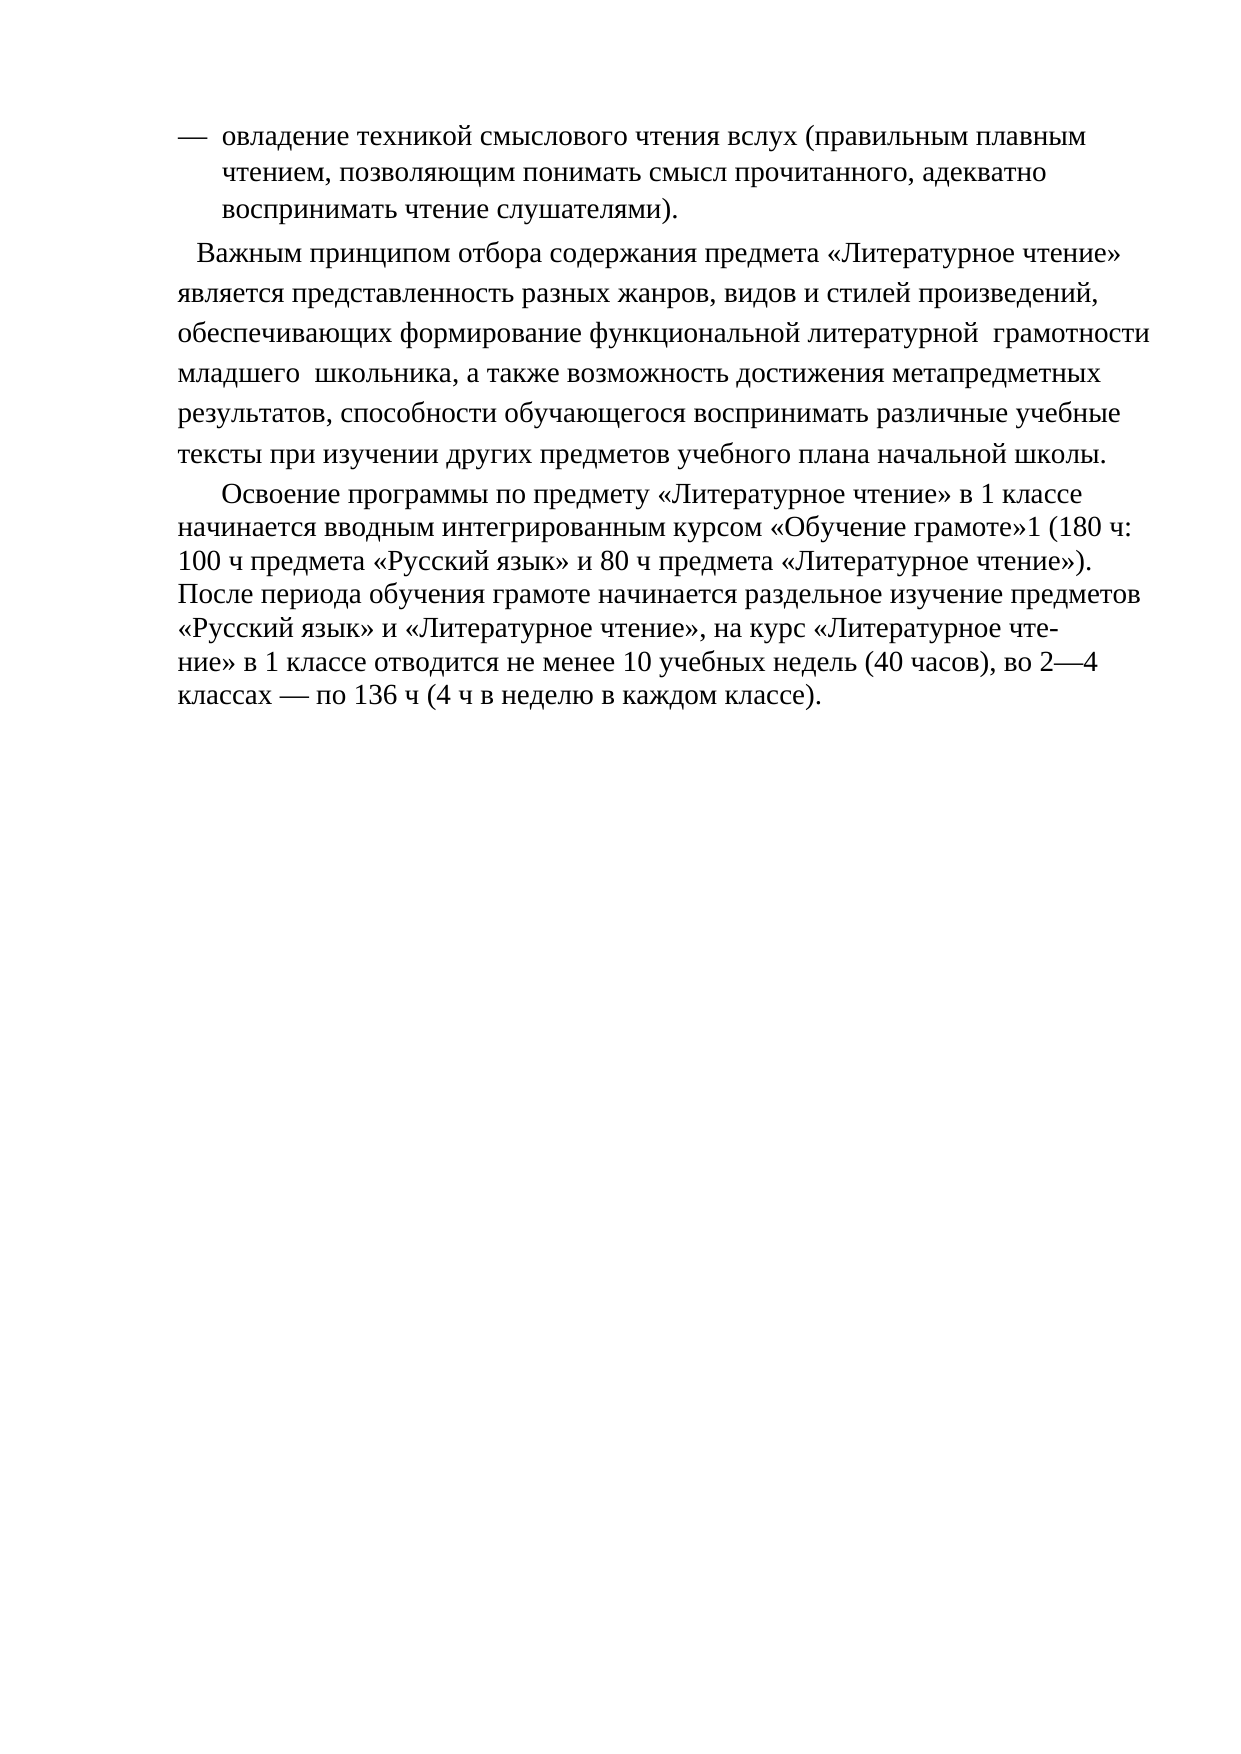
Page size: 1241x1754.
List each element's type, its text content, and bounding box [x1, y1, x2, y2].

text — овладение техникой смыслового чтения вслух (правильным плавным чтением, позволяющим понимать смысл прочитанного, адекватно воспринимать чтение слушателями). [178, 118, 1152, 224]
text ние» в 1 классе отводится не менее 10 учебных недель (40 часов), во 2—4 классах — по 136 ч (4 ч в неделю в каждом классе). [177, 644, 1152, 711]
text Освоение программы по предмету «Литературное чтение» в 1 классе начинается вводным интегрированным курсом «Обучение грамоте»1 (180 ч: 100 ч предмета «Русский язык» и 80 ч предмета «Литературное чтение»). После периода обучения грамоте начинается раздельное изучение предметов «Русский язык» и «Литературное чтение», на курс «Литературное чте- [177, 476, 1152, 644]
text Важным принципом отбора содержания предмета «Литературное чтение» является представленность разных жанров, видов и стилей произведений, обеспечивающих формирование функциональной литературной грамотности младшего школьника, а также возможность достижения метапредметных результатов, способности обучающегося воспринимать различные учебные тексты при изучении других предметов учебного плана начальной школы. [177, 235, 1152, 469]
